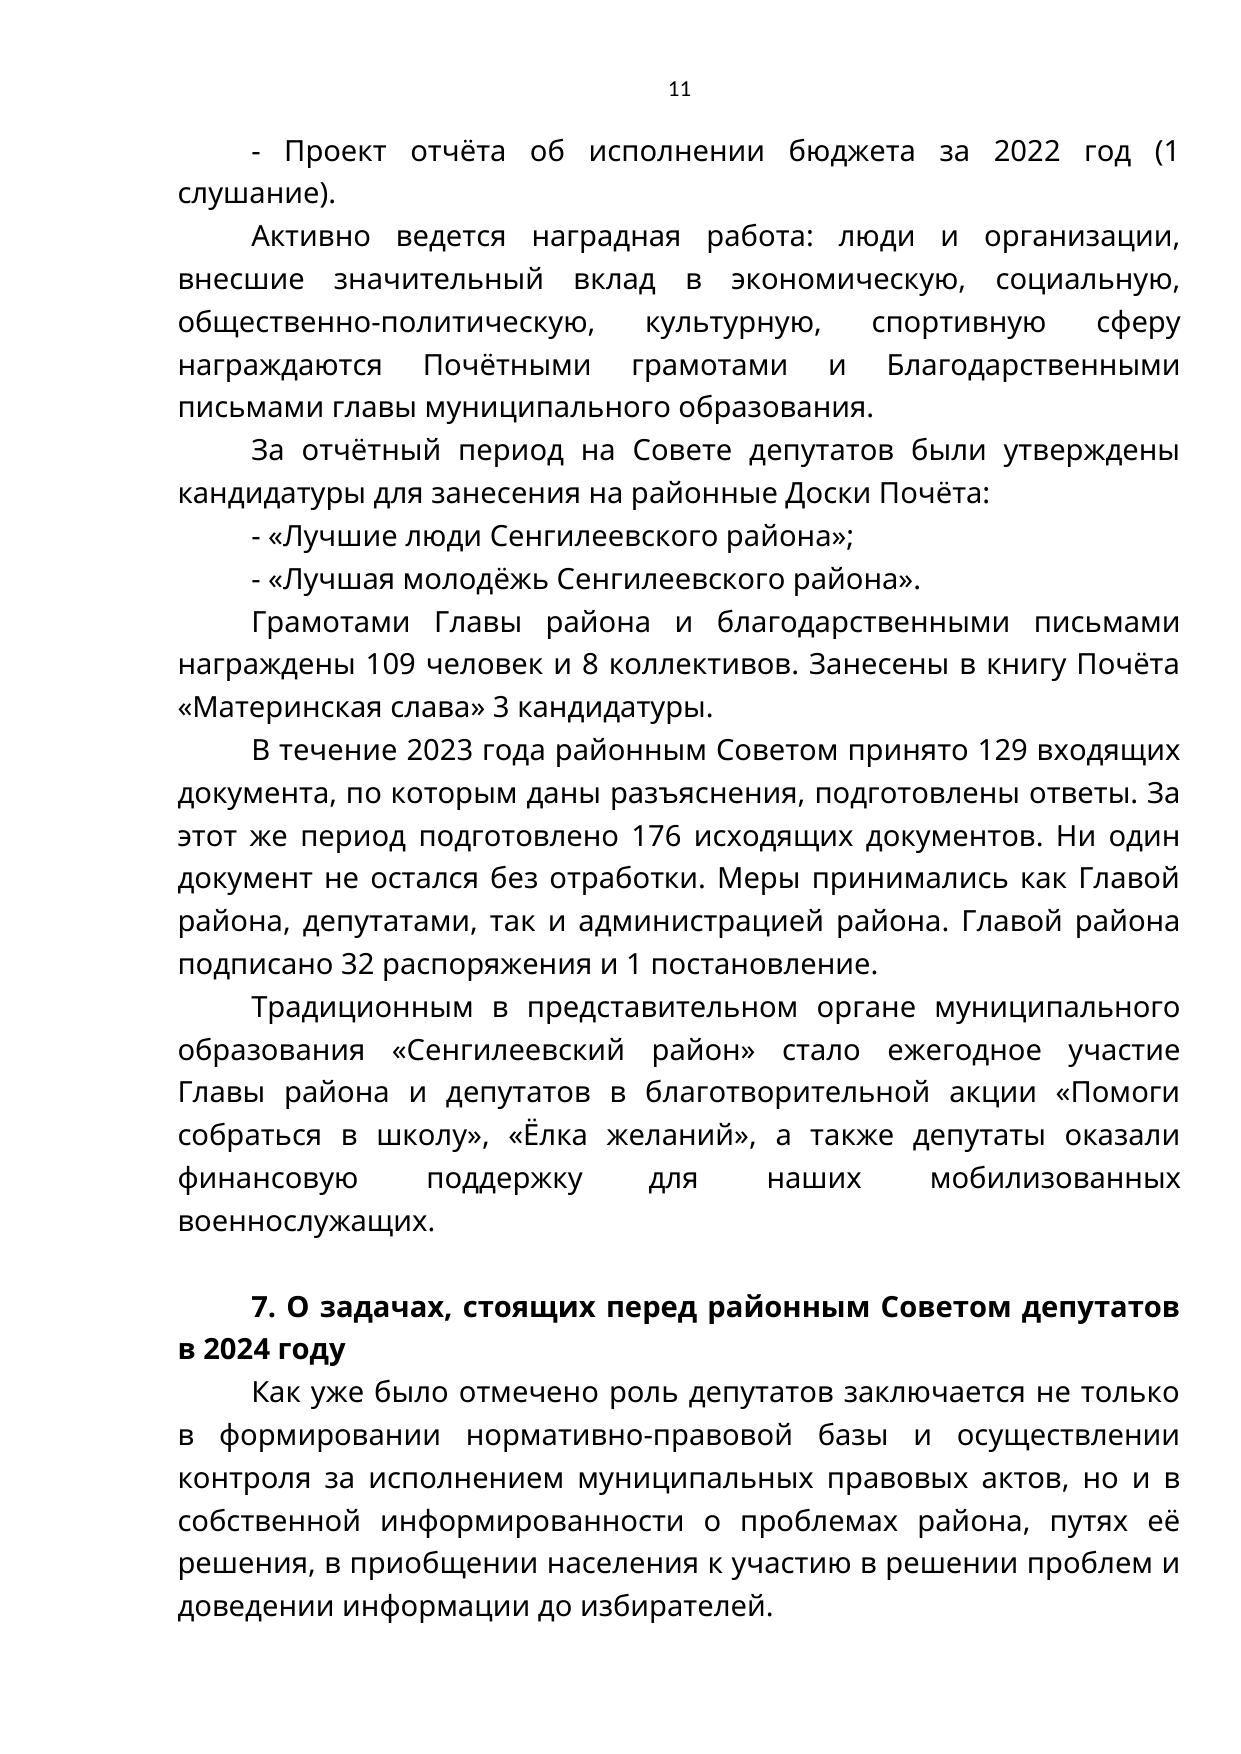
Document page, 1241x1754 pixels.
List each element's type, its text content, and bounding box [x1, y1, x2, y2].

text Грамотами Главы района и благодарственными письмами награждены 109 человек и 8 коллективов. Занесены в книгу Почёта «Материнская слава» 3 кандидатуры. [177, 601, 1181, 726]
text 7. О задачах, стоящих перед районным Советом депутатов в 2024 году [177, 1286, 1181, 1368]
text Как уже было отмечено роль депутатов заключается не только в формировании нормативно-правовой базы и осуществлении контроля за исполнением муниципальных правовых актов, но и в собственной информированности о проблемах района, путях её решения, в приобщении населения к участию в решении проблем и доведении информации до избирателей. [177, 1371, 1181, 1625]
text В течение 2023 года районным Советом принято 129 входящих документа, по которым даны разъяснения, подготовлены ответы. За этот же период подготовлено 176 исходящих документов. Ни один документ не остался без отработки. Меры принимались как Главой района, депутатами, так и администрацией района. Главой района подписано 32 распоряжения и 1 постановление. [177, 729, 1181, 983]
text - Проект отчёта об исполнении бюджета за 2022 год (1 слушание). [177, 130, 1181, 212]
text Традиционным в представительном органе муниципального образования «Сенгилеевский район» стало ежегодное участие Главы района и депутатов в благотворительной акции «Помоги собраться в школу», «Ёлка желаний», а также депутаты оказали финансовую поддержку для наших мобилизованных военнослужащих. [177, 986, 1181, 1240]
text Активно ведется наградная работа: люди и организации, внесшие значительный вклад в экономическую, социальную, общественно-политическую, культурную, спортивную сферу награждаются Почётными грамотами и Благодарственными письмами главы муниципального образования. [177, 216, 1181, 426]
text - «Лучшая молодёжь Сенгилеевского района». [177, 558, 1181, 598]
text - «Лучшие люди Сенгилеевского района»; [177, 515, 1181, 555]
text За отчётный период на Совете депутатов были утверждены кандидатуры для занесения на районные Доски Почёта: [177, 429, 1181, 512]
